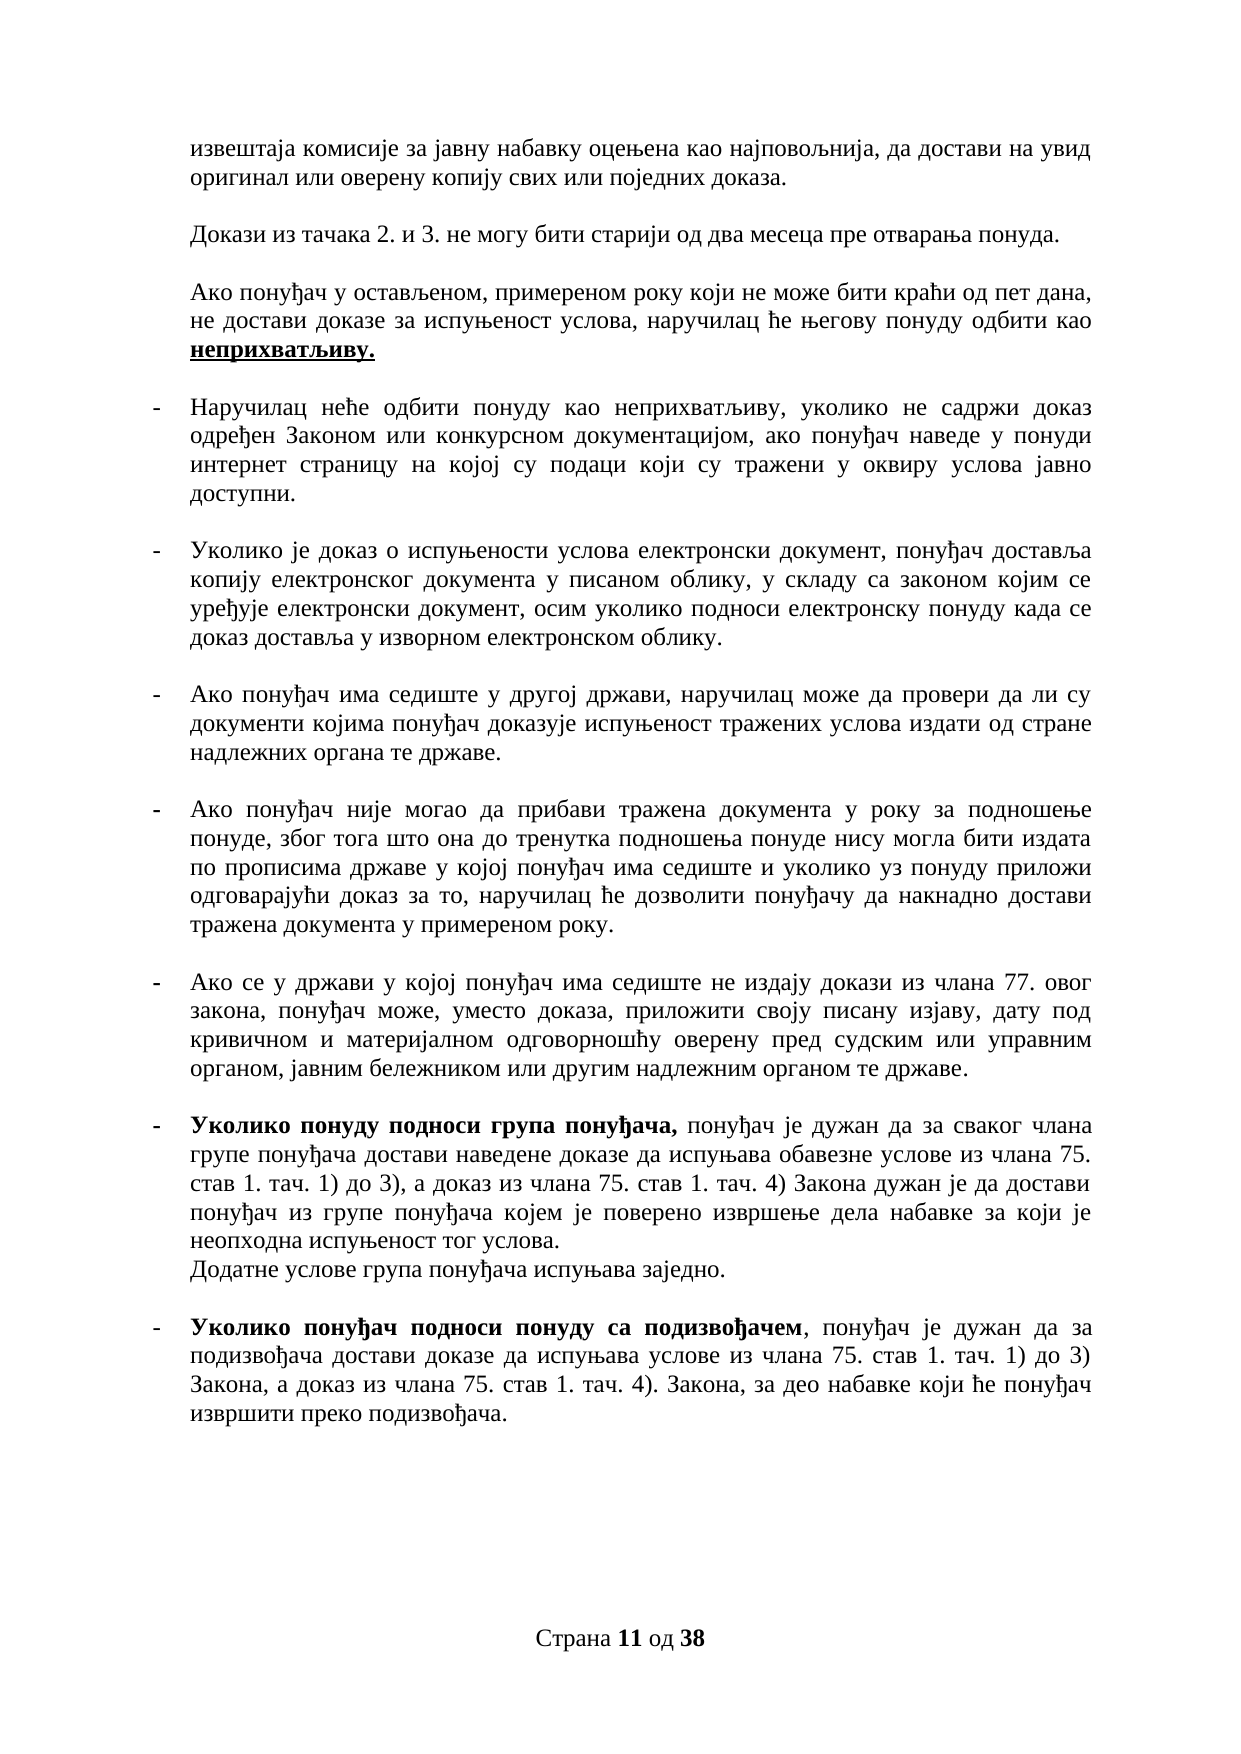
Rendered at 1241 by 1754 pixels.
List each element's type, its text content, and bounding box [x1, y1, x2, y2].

list Уколико је доказ о испуњености услова електронски документ, понуђач доставља копију електронског документа у писаном облику, у складу са законом којим се уређује електронски документ, осим уколико подноси електронску понуду када се доказ доставља у изворном електронском облику. [152, 535, 1092, 650]
list Уколико понуду подноси група понуђача, понуђач је дужан да за сваког члана групе понуђача достави наведене доказе да испуњава обавезне услове из члана 75. став 1. тач. 1) до 3), а доказ из члана 75. став 1. тач. 4) Закона дужан је да достави понуђач из групе понуђача којем је поверено извршење дела набавке за који је неопходна испуњеност тог услова. [152, 1110, 1092, 1254]
list Ако понуђач у остављеном, примереном року који не може бити краћи од пет дана, не достави доказе за испуњеност услова, наручилац ће његову понуду одбити као неприхватљиву. [190, 277, 1092, 363]
list Наручилац неће одбити понуду као неприхватљиву, уколико не садржи доказ одређен Законом или конкурсном документацијом, ако понуђач наведе у понуди интернет страницу на којој су подаци који су тражени у оквиру услова јавно доступни. [152, 392, 1092, 507]
list Ако се у држави у којој понуђач има седиште не издају докази из члана 77. овог закона, понуђач може, уместо доказа, приложити своју писану изјаву, дату под кривичном и материјалном одговорношћу оверену пред судским или управним органом, јавним бележником или другим надлежним органом те државе. [152, 967, 1092, 1082]
list Ако понуђач има седиште у другој држави, наручилац може да провери да ли су документи којима понуђач доказује испуњеност тражених услова издати од стране надлежних органа те државе. [152, 679, 1092, 765]
list Ако понуђач није могао да прибави тражена документа у року за подношење понуде, због тога што она до тренутка подношења понуде нису могла бити издата по прописима државе у којој понуђач има седиште и уколико уз понуду приложи одговарајући доказ за то, наручилац ће дозволити понуђачу да накнадно достави тражена документа у примереном року. [152, 794, 1092, 938]
list Уколико понуђач подноси понуду са подизвођачем, понуђач је дужан да за подизвођача достави доказе да испуњава услове из члана 75. став 1. тач. 1) до 3) Закона, а доказ из члана 75. став 1. тач. 4). Закона, за део набавке који ће понуђач извршити преко подизвођача. [152, 1312, 1092, 1427]
list Додатне услове група понуђача испуњава заједно. [190, 1254, 1092, 1283]
list Докази из тачака 2. и 3. не могу бити старији од два месеца пре отварања понуда. [190, 219, 1092, 248]
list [152, 133, 1092, 190]
